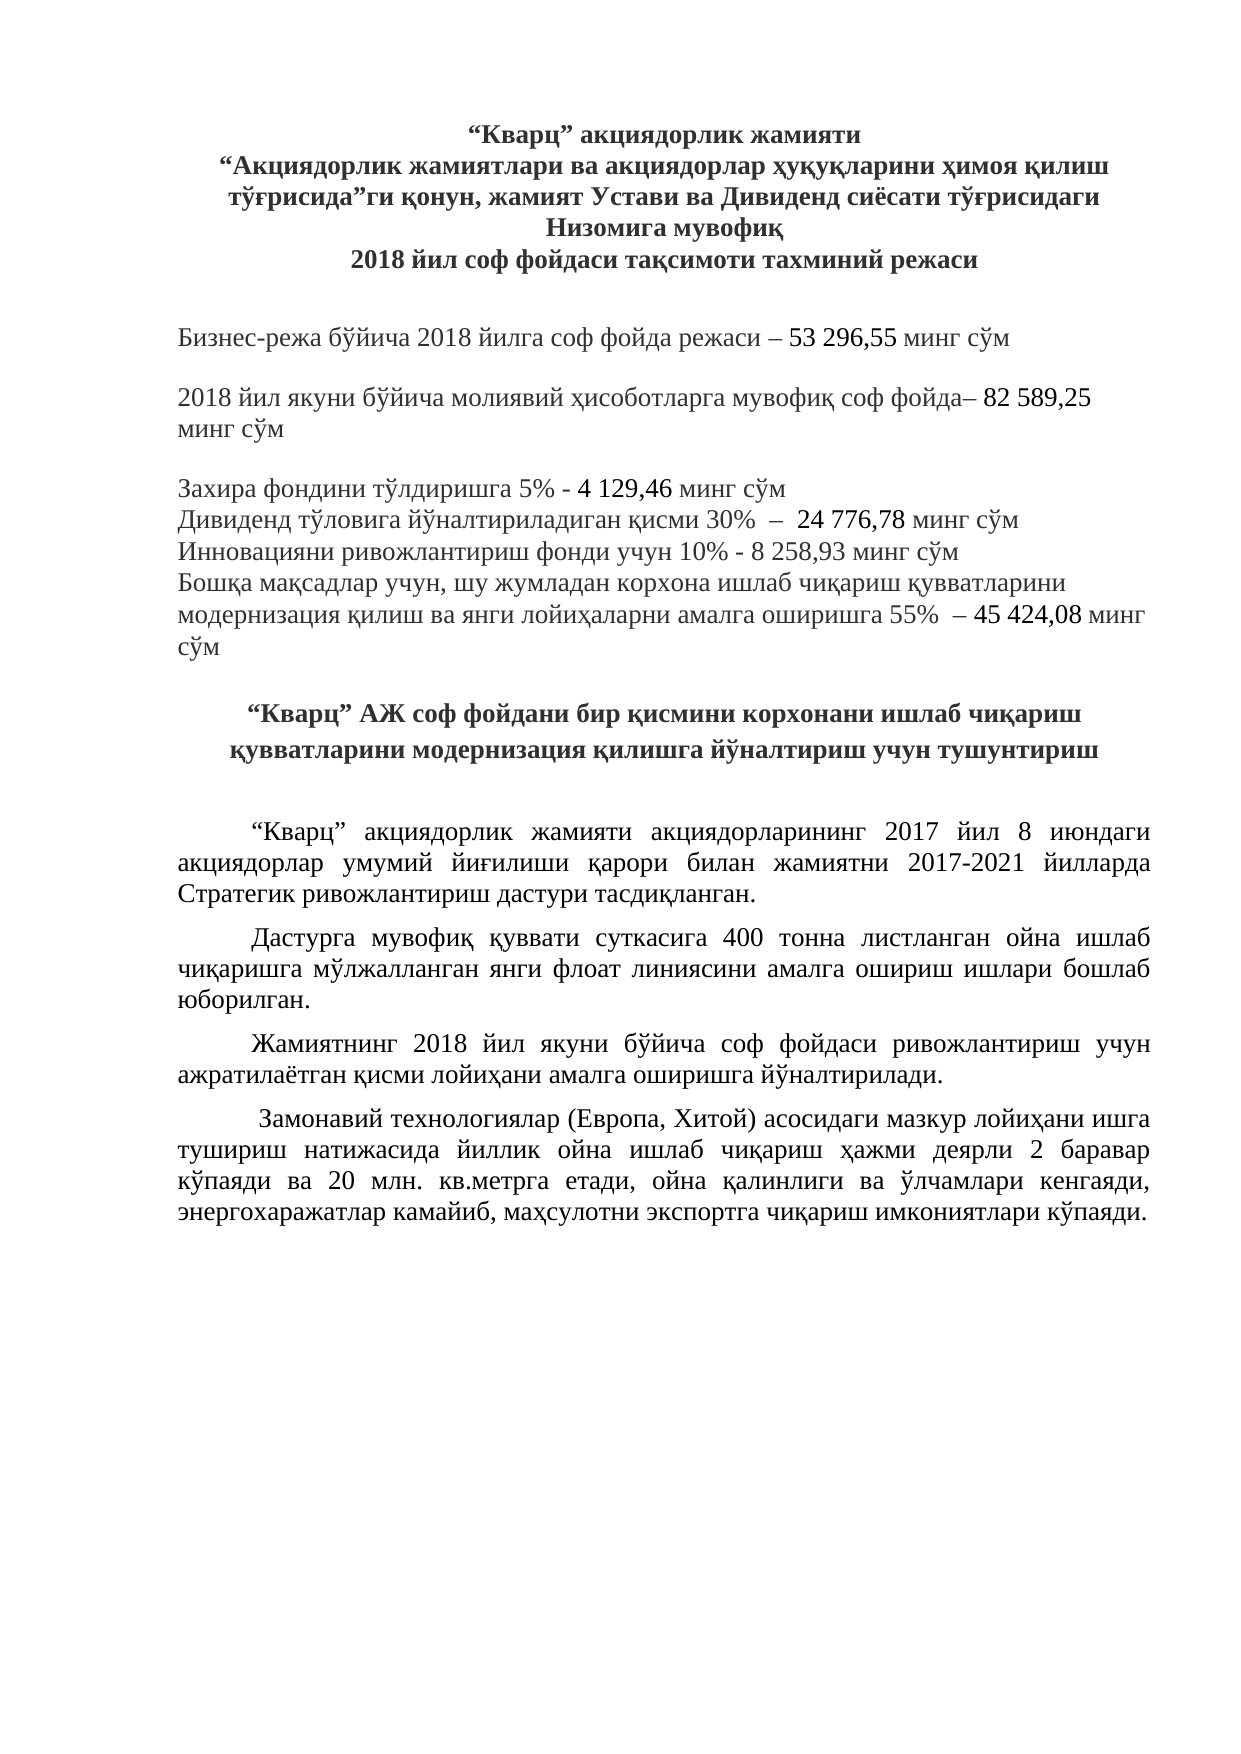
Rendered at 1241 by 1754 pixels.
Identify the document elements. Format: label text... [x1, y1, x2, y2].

text Бошқа мақсадлар учун, шу жумладан корхона ишлаб чиқариш қувватларини модернизация қилиш ва янги лойиҳаларни амалга оширишга 55% – 45 424,08 минг сўм [177, 566, 1152, 661]
text Замонавий технологиялар (Европа, Хитой) асосидаги мазкур лойиҳани ишга тушириш натижасида йиллик ойна ишлаб чиқариш ҳажми деярли 2 баравар кўпаяди ва 20 млн. кв.метрга етади, ойна қалинлиги ва ўлчамлари кенгаяди, энергохаражатлар камайиб, маҳсулотни экспортга чиқариш имкониятлари кўпаяди. [177, 1102, 1152, 1226]
text 2018 йил соф фойдаси тақсимоти тахминий режаси [177, 243, 1152, 274]
text Захира фондини тўлдиришга 5% - 4 129,46 минг сўм Дивиденд тўловига йўналтириладиган қисми 30% – 24 776,78 минг сўм Инновацияни ривожлантириш фонди учун 10% - 8 258,93 минг сўм [177, 472, 1152, 566]
text Дастурга мувофиқ қуввати суткасига 400 тонна листланган ойна ишлаб чиқаришга мўлжалланган янги флоат линиясини амалга ошириш ишлари бошлаб юборилган. [177, 921, 1152, 1014]
text Жамиятнинг 2018 йил якуни бўйича соф фойдаси ривожлантириш учун ажратилаётган қисми лойиҳани амалга оширишга йўналтирилади. [177, 1027, 1152, 1089]
text “Кварц” акциядорлик жамияти [177, 118, 1152, 149]
text 2018 йил якуни бўйича молиявий ҳисоботларга мувофиқ соф фойда– 82 589,25 минг сўм [177, 381, 1152, 443]
text “Кварц” акциядорлик жамияти акциядорларининг 2017 йил 8 июндаги акциядорлар умумий йиғилиши қарори билан жамиятни 2017-2021 йилларда Стратегик ривожлантириш дастури тасдиқланган. [177, 815, 1152, 908]
text “Кварц” АЖ соф фойдани бир қисмини корхонани ишлаб чиқариш қувватларини модернизация қилишга йўналтириш учун тушунтириш [177, 697, 1152, 764]
text Бизнес-режа бўйича 2018 йилга соф фойда режаси – 53 296,55 минг сўм [177, 321, 1152, 352]
text “Акциядорлик жамиятлари ва акциядорлар ҳуқуқларини ҳимоя қилиш тўғрисида”ги қонун, жамият Устави ва Дивиденд сиёсати тўғрисидаги Низомига мувофиқ [177, 149, 1152, 243]
